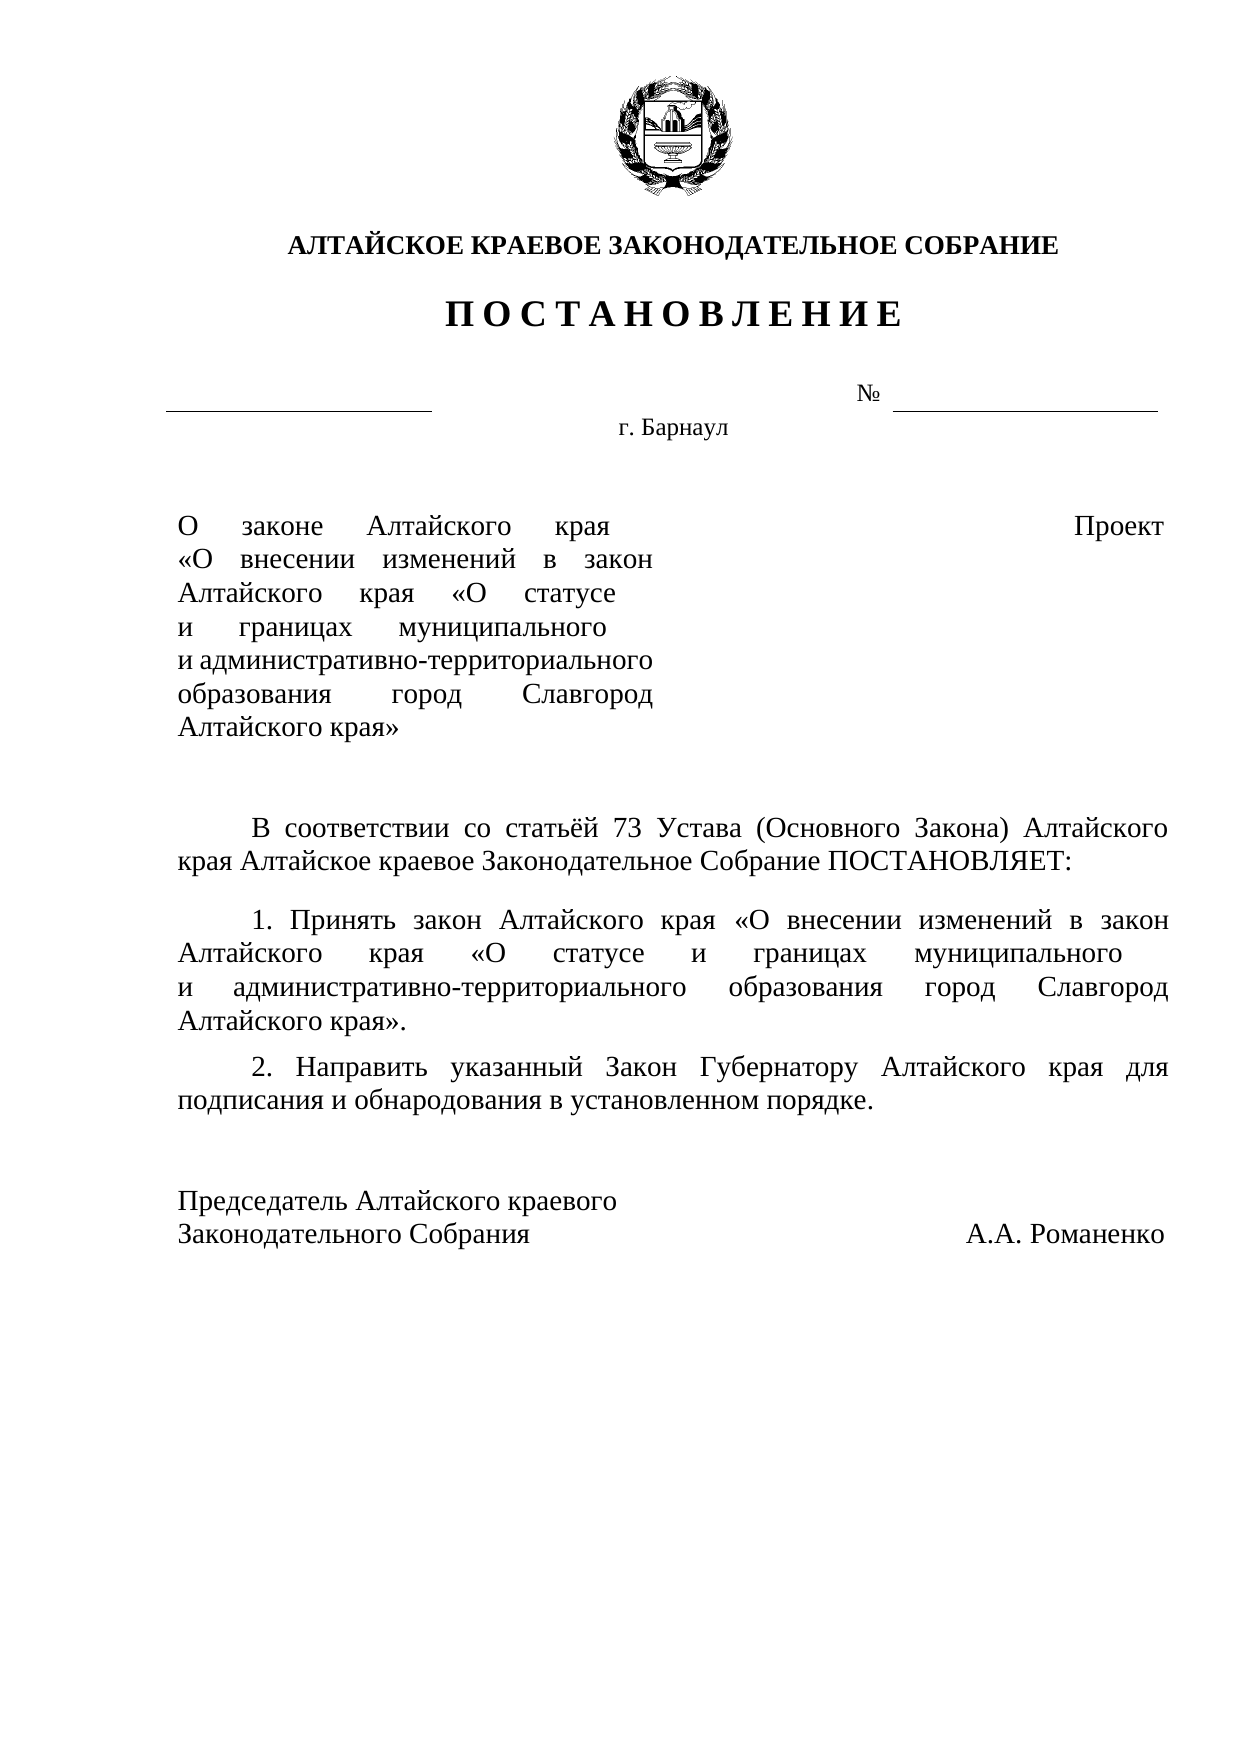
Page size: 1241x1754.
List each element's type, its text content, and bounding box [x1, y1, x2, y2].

text 1. Принять закон Алтайского края «О внесении изменений в закон Алтайского края «О статусе и границах муниципального и административно-территориального образования город Славгород Алтайского края». [177, 902, 1169, 1036]
text 2. Направить указанный Закон Губернатору Алтайского края для подписания и обнародования в установленном порядке. [177, 1049, 1169, 1116]
text В соответствии со статьёй 73 Устава (Основного Закона) Алтайского края Алтайское краевое Законодательное Собрание ПОСТАНОВЛЯЕТ: [177, 810, 1169, 877]
table_header Председатель Алтайского краевого Законодательного Собрания [177, 1183, 852, 1250]
table_header О законе Алтайского края «О внесении изменений в закон Алтайского края «О статусе и границах муниципального и административно-территориального образования город Славгород Алтайского края» [177, 508, 664, 743]
table_header Проект [664, 508, 1167, 743]
table_header А.А. Романенко [852, 1183, 1166, 1250]
